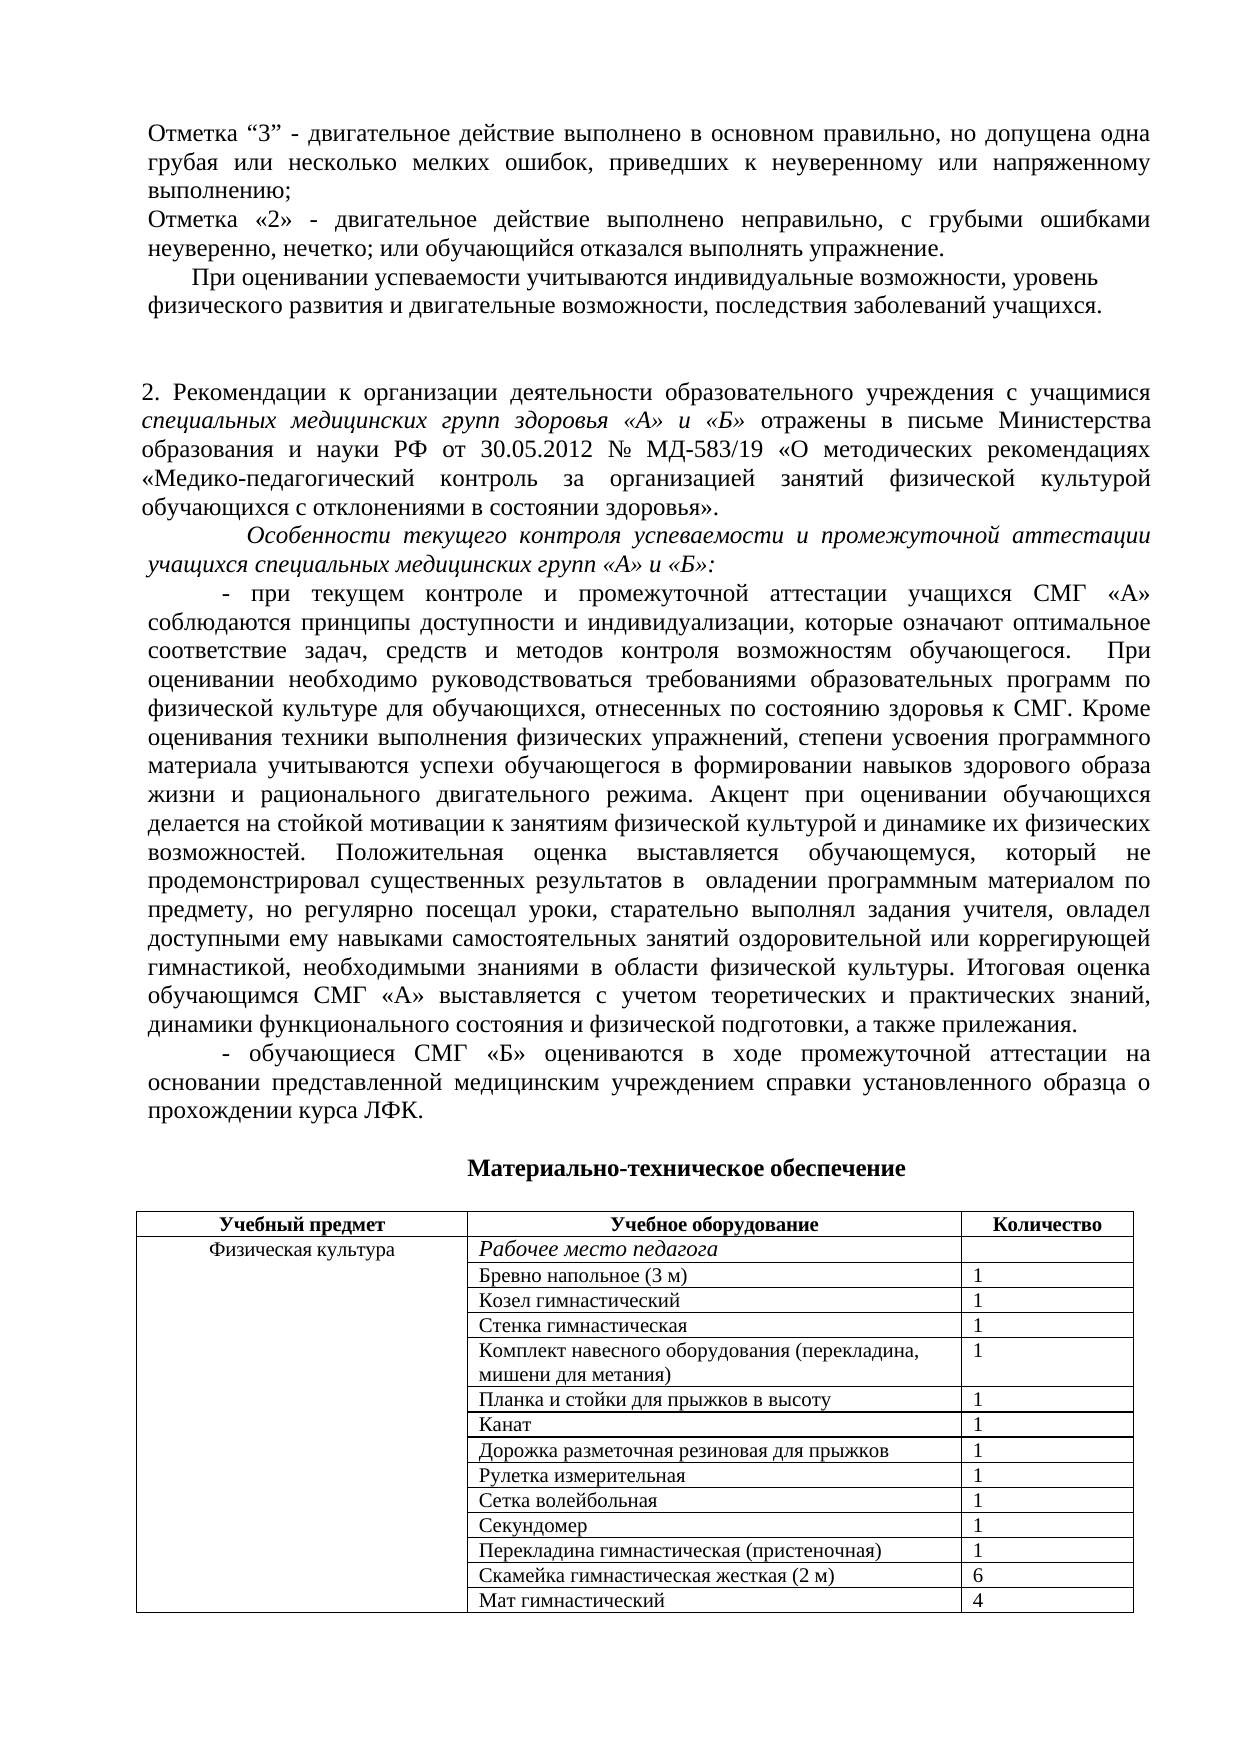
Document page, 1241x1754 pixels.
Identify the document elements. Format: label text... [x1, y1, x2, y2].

text - обучающиеся СМГ «Б» оцениваются в ходе промежуточной аттестации на основании представленной медицинским учреждением справки установленного образца о прохождении курса ЛФК. [148, 1038, 1152, 1124]
text 2. Рекомендации к организации деятельности образовательного учреждения с учащимися специальных медицинских групп здоровья «А» и «Б» отражены в письме Министерства образования и науки РФ от 30.05.2012 № МД-583/19 «О методических рекомендациях «Медико-педагогический контроль за организацией занятий физической культурой обучающихся с отклонениями в состоянии здоровья». [141, 377, 1152, 521]
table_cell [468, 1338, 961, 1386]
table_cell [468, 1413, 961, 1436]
text Материально-техническое обеспечение [148, 1153, 1152, 1182]
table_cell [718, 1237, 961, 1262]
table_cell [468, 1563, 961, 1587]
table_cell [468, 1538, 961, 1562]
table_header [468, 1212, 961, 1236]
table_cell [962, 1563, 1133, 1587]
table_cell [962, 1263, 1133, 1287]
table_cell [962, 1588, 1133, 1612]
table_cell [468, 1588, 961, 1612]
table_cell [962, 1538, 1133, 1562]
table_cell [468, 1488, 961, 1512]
text - при текущем контроле и промежуточной аттестации учащихся СМГ «А» соблюдаются принципы доступности и индивидуализации, которые означают оптимальное соответствие задач, средств и методов контроля возможностям обучающегося. При оценивании необходимо руководствоваться требованиями образовательных программ по физической культуре для обучающихся, отнесенных по состоянию здоровья к СМГ. Кроме оценивания техники выполнения физических упражнений, степени усвоения программного материала учитываются успехи обучающегося в формировании навыков здорового образа жизни и рационального двигательного режима. Акцент при оценивании обучающихся делается на стойкой мотивации к занятиям физической культурой и динамике их физических возможностей. Положительная оценка выставляется обучающемуся, который не продемонстрировал существенных результатов в овладении программным материалом по предмету, но регулярно посещал уроки, старательно выполнял задания учителя, овладел доступными ему навыками самостоятельных занятий оздоровительной или коррегирующей гимнастикой, необходимыми знаниями в области физической культуры. Итоговая оценка обучающимся СМГ «А» выставляется с учетом теоретических и практических знаний, динамики функционального состояния и физической подготовки, а также прилежания. [148, 578, 1152, 1038]
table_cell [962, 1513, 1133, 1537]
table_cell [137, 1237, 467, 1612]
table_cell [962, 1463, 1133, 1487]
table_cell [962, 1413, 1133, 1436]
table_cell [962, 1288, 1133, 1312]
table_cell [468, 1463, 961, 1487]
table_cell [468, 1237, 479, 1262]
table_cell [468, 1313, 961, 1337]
text Особенности текущего контроля успеваемости и промежуточной аттестации учащихся специальных медицинских групп «А» и «Б»: [148, 521, 1152, 578]
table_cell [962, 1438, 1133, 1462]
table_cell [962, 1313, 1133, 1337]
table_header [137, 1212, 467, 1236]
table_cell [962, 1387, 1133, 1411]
text Отметка «2» - двигательное действие выполнено неправильно, с грубыми ошибками неуверенно, нечетко; или обучающийся отказался выполнять упражнение. [148, 204, 1152, 262]
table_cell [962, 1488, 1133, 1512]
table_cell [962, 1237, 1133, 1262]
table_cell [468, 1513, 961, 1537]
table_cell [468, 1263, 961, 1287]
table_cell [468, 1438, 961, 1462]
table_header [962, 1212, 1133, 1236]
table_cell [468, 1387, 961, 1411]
text При оценивании успеваемости учитываются индивидуальные возможности, уровень физического развития и двигательные возможности, последствия заболеваний учащихся. [148, 262, 1152, 319]
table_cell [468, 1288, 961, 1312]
text Отметка “3” - двигательное действие выполнено в основном правильно, но допущена одна грубая или несколько мелких ошибок, приведших к неуверенному или напряженному выполнению; [148, 118, 1152, 204]
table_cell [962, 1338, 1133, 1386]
